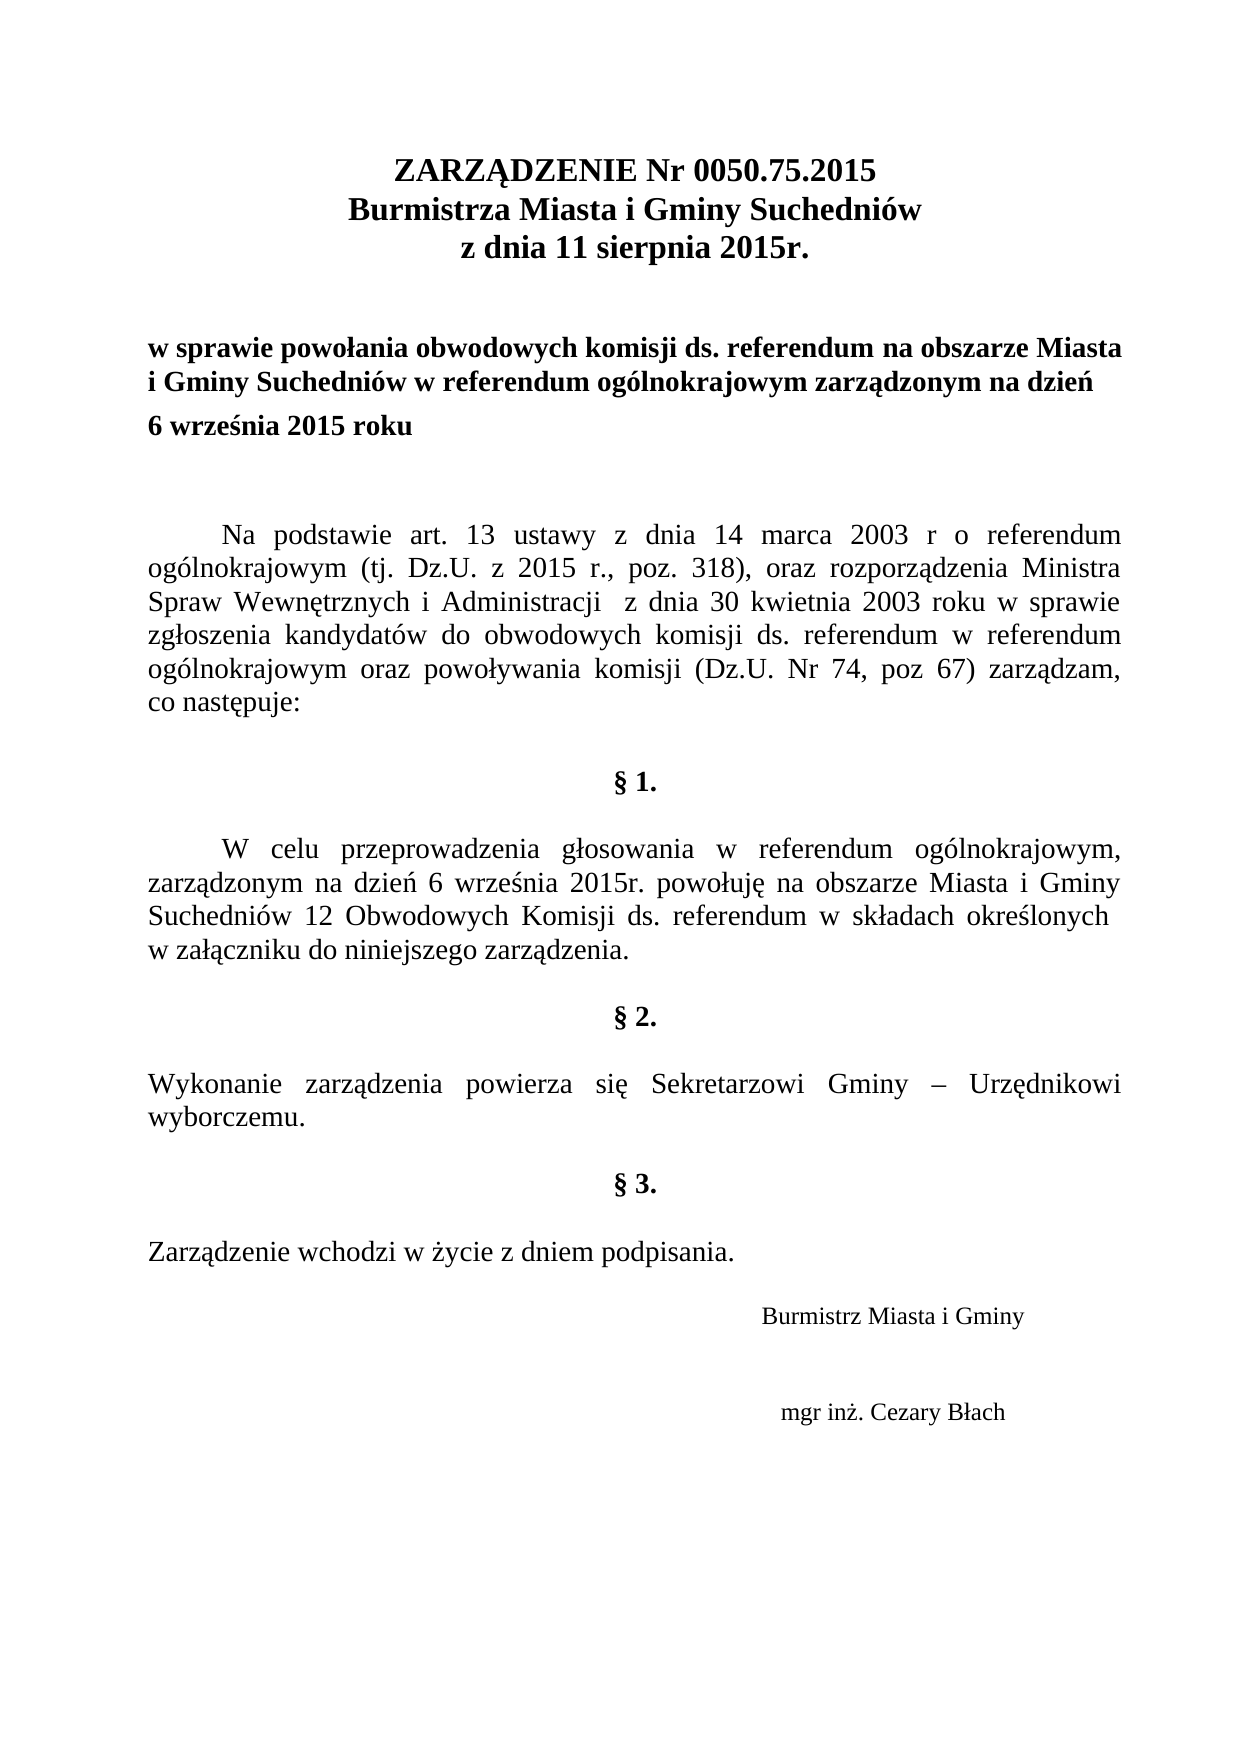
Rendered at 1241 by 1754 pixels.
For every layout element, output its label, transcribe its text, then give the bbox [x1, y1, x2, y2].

text ZARZĄDZENIE Nr 0050.75.2015 [148, 151, 1122, 189]
text Na podstawie art. 13 ustawy z dnia 14 marca 2003 r o referendum ogólnokrajowym (tj. Dz.U. z 2015 r., poz. 318), oraz rozporządzenia Ministra Spraw Wewnętrznych i Administracji z dnia 30 kwietnia 2003 roku w sprawie zgłoszenia kandydatów do obwodowych komisji ds. referendum w referendum ogólnokrajowym oraz powoływania komisji (Dz.U. Nr 74, poz 67) zarządzam, co następuje: [148, 517, 1122, 718]
text W celu przeprowadzenia głosowania w referendum ogólnokrajowym, zarządzonym na dzień 6 września 2015r. powołuję na obszarze Miasta i Gminy Suchedniów 12 Obwodowych Komisji ds. referendum w składach określonych w załączniku do niniejszego zarządzenia. [148, 831, 1122, 965]
text z dnia 11 sierpnia 2015r. [148, 227, 1122, 266]
text 6 września 2015 roku [148, 408, 1122, 441]
text Burmistrza Miasta i Gminy Suchedniów [148, 189, 1122, 227]
text § 3. [148, 1167, 1122, 1200]
text § 1. [148, 764, 1122, 798]
text Wykonanie zarządzenia powierza się Sekretarzowi Gminy – Urzędnikowi wyborczemu. [148, 1066, 1122, 1133]
text Zarządzenie wchodzi w życie z dniem podpisania. [148, 1234, 1122, 1267]
text § 2. [148, 965, 1122, 1032]
text Burmistrz Miasta i Gminy [664, 1301, 1122, 1329]
text w sprawie powołania obwodowych komisji ds. referendum na obszarze Miasta i Gminy Suchedniów w referendum ogólnokrajowym zarządzonym na dzień [148, 330, 1122, 397]
text mgr inż. Cezary Błach [664, 1397, 1122, 1425]
